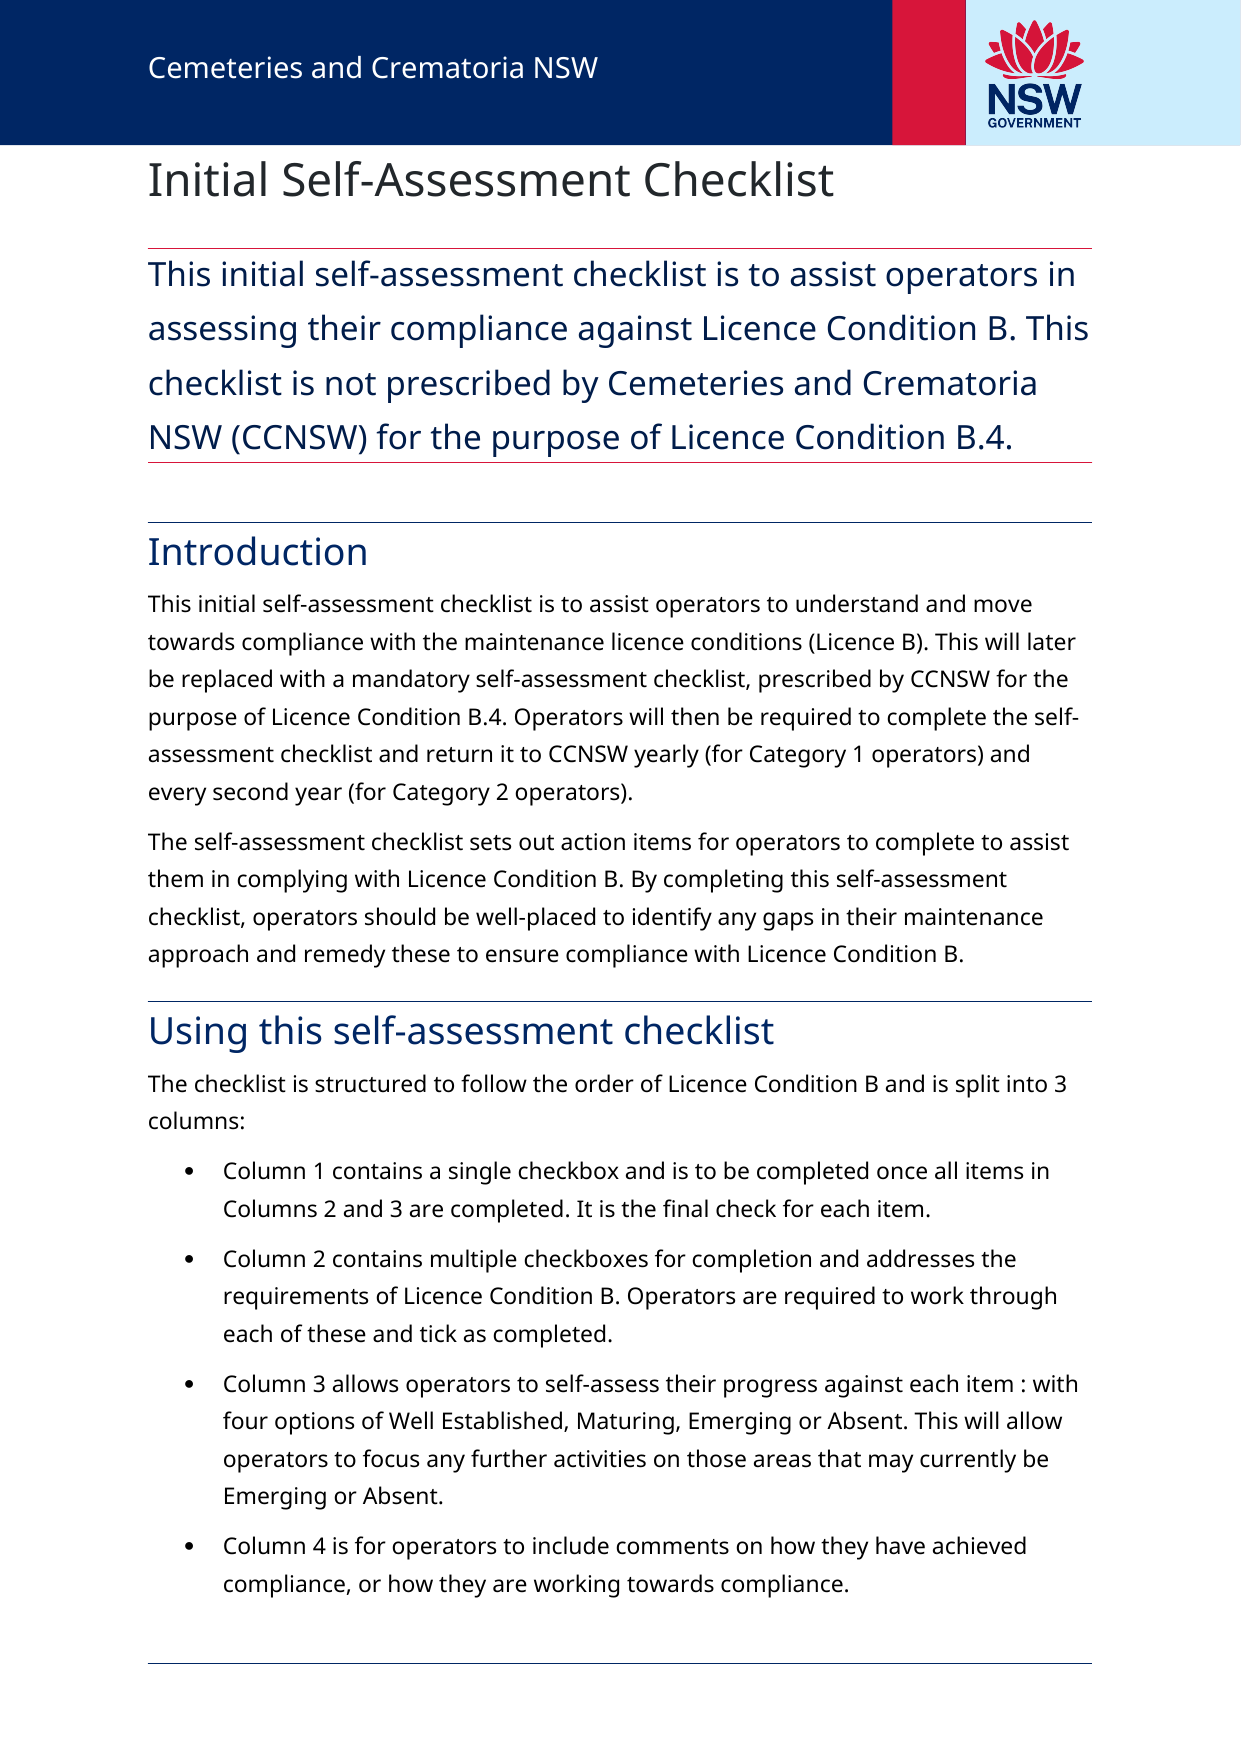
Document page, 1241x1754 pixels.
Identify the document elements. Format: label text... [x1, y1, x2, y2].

text The checklist is structured to follow the order of Licence Condition B and is split into 3 columns: [148, 1068, 1092, 1136]
list Column 3 allows operators to self-assess their progress against each item : with four options of Well Established, Maturing, Emerging or Absent. This will allow operators to focus any further activities on those areas that may currently be Emerging or Absent. [185, 1368, 1092, 1511]
list Column 1 contains a single checkbox and is to be completed once all items in Columns 2 and 3 are completed. It is the final check for each item. [185, 1155, 1092, 1224]
list Column 4 is for operators to include comments on how they have achieved compliance, or how they are working towards compliance. [185, 1530, 1092, 1599]
subtitle Introduction [148, 523, 1092, 576]
list Column 2 contains multiple checkboxes for completion and addresses the requirements of Licence Condition B. Operators are required to work through each of these and tick as completed. [185, 1243, 1092, 1349]
text The self-assessment checklist sets out action items for operators to complete to assist them in complying with Licence Condition B. By completing this self-assessment checklist, operators should be well-placed to identify any gaps in their maintenance approach and remedy these to ensure compliance with Licence Condition B. [148, 826, 1092, 970]
picture [985, 20, 1084, 128]
text This initial self-assessment checklist is to assist operators to understand and move towards compliance with the maintenance licence conditions (Licence B). This will later be replaced with a mandatory self-assessment checklist, prescribed by CCNSW for the purpose of Licence Condition B.4. Operators will then be required to complete the self-assessment checklist and return it to CCNSW yearly (for Category 1 operators) and every second year (for Category 2 operators). [148, 588, 1092, 807]
subtitle Using this self-assessment checklist [148, 1002, 1092, 1055]
text This initial self-assessment checklist is to assist operators in assessing their compliance against Licence Condition B. This checklist is not prescribed by Cemeteries and Crematoria NSW (CCNSW) for the purpose of Licence Condition B.4. [148, 249, 1092, 462]
